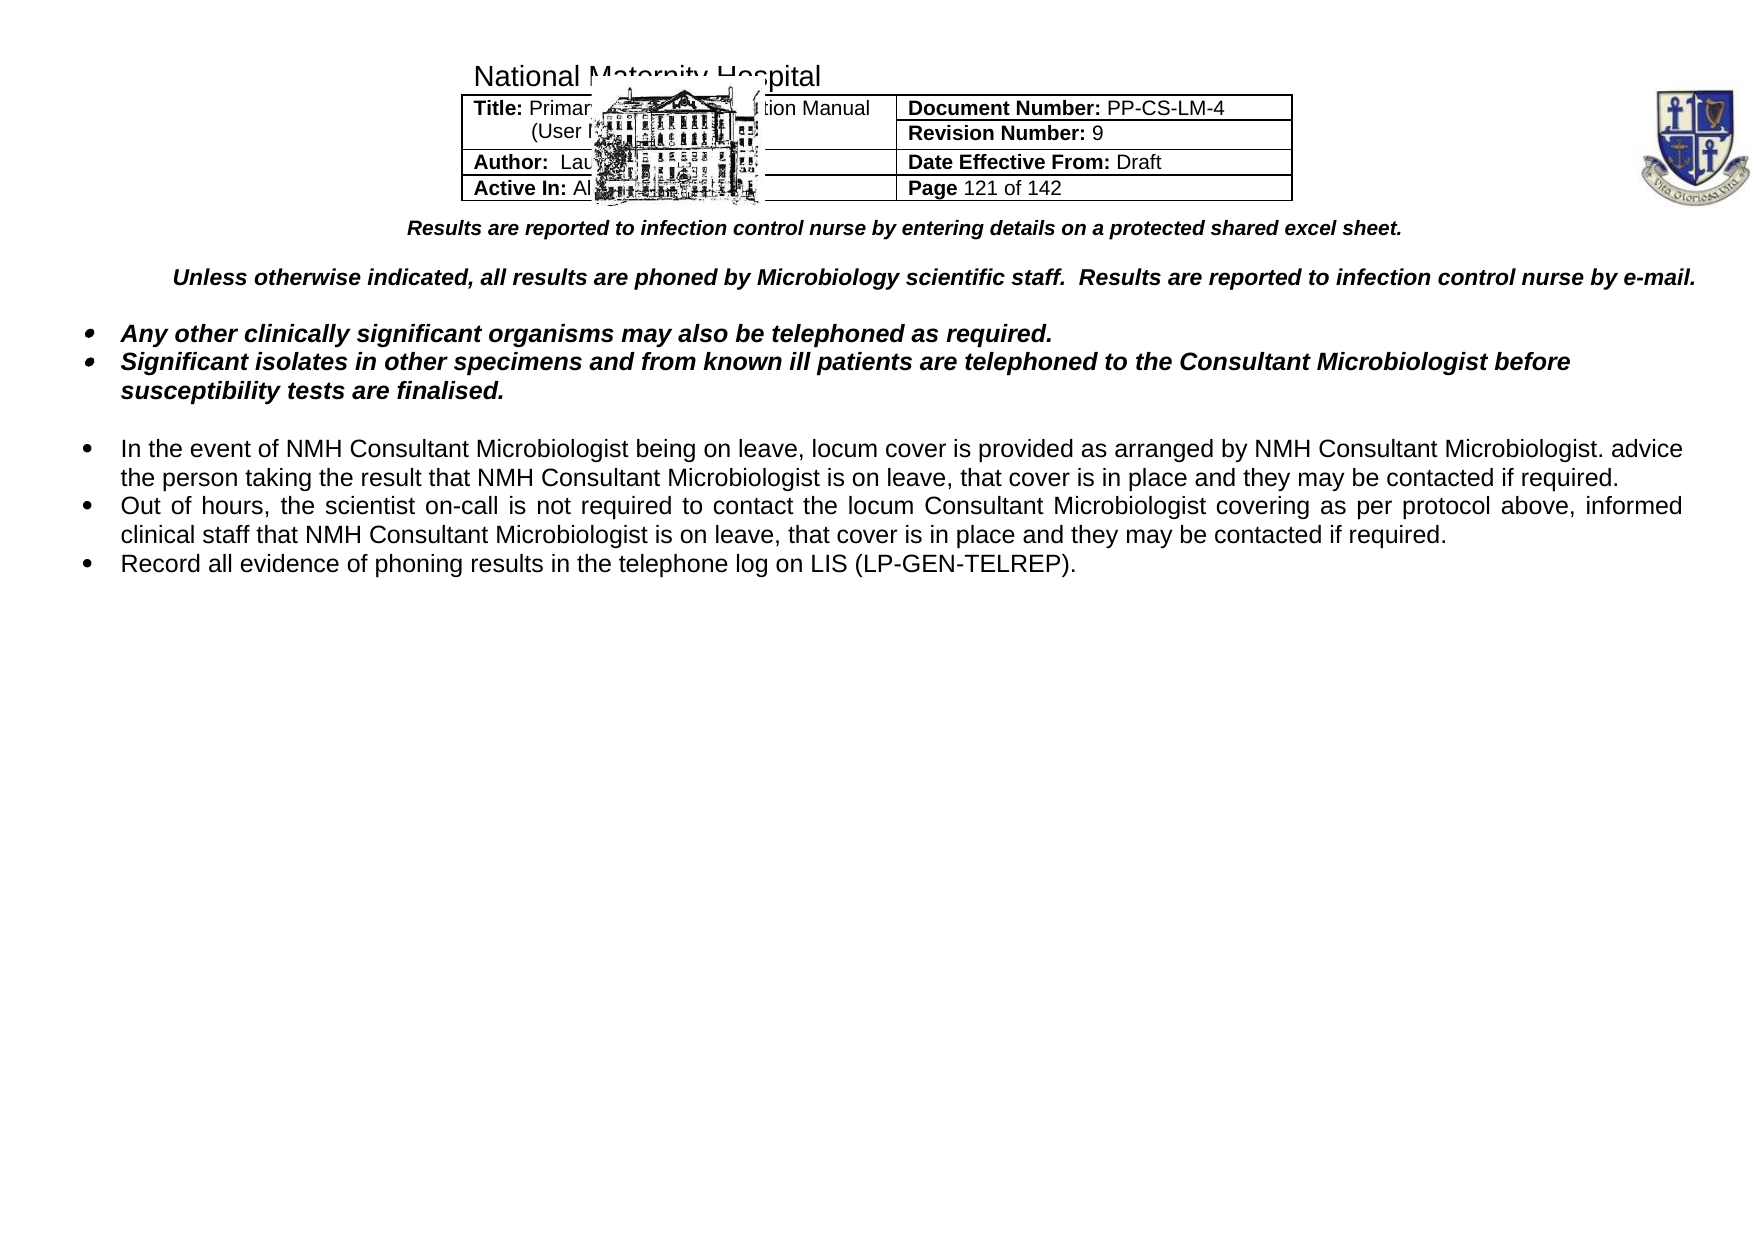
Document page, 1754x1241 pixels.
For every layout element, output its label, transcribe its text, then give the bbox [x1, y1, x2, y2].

text Unless otherwise indicated, all results are phoned by Microbiology scientific staff. Results are reported to infection control nurse by e-mail. [150, 263, 1700, 290]
text Results are reported to infection control nurse by entering details on a protected shared excel sheet. [187, 216, 1604, 239]
list Out of hours, the scientist on-call is not required to contact the locum Consultant Microbiologist covering as per protocol above, informed clinical staff that NMH Consultant Microbiologist is on leave, that cover is in place and they may be contacted if required. [83, 491, 1686, 549]
list Significant isolates in other specimens and from known ill patients are telephoned to the Consultant Microbiologist before susceptibility tests are finalised. [83, 347, 1686, 405]
picture [591, 76, 766, 205]
list Any other clinically significant organisms may also be telephoned as required. [83, 318, 1686, 347]
list Record all evidence of phoning results in the telephone log on LIS (LP-GEN-TELREP). [83, 549, 1686, 578]
list In the event of NMH Consultant Microbiologist being on leave, locum cover is provided as arranged by NMH Consultant Microbiologist. advice the person taking the result that NMH Consultant Microbiologist is on leave, that cover is in place and they may be contacted if required. [83, 434, 1686, 491]
picture [1637, 78, 1752, 207]
